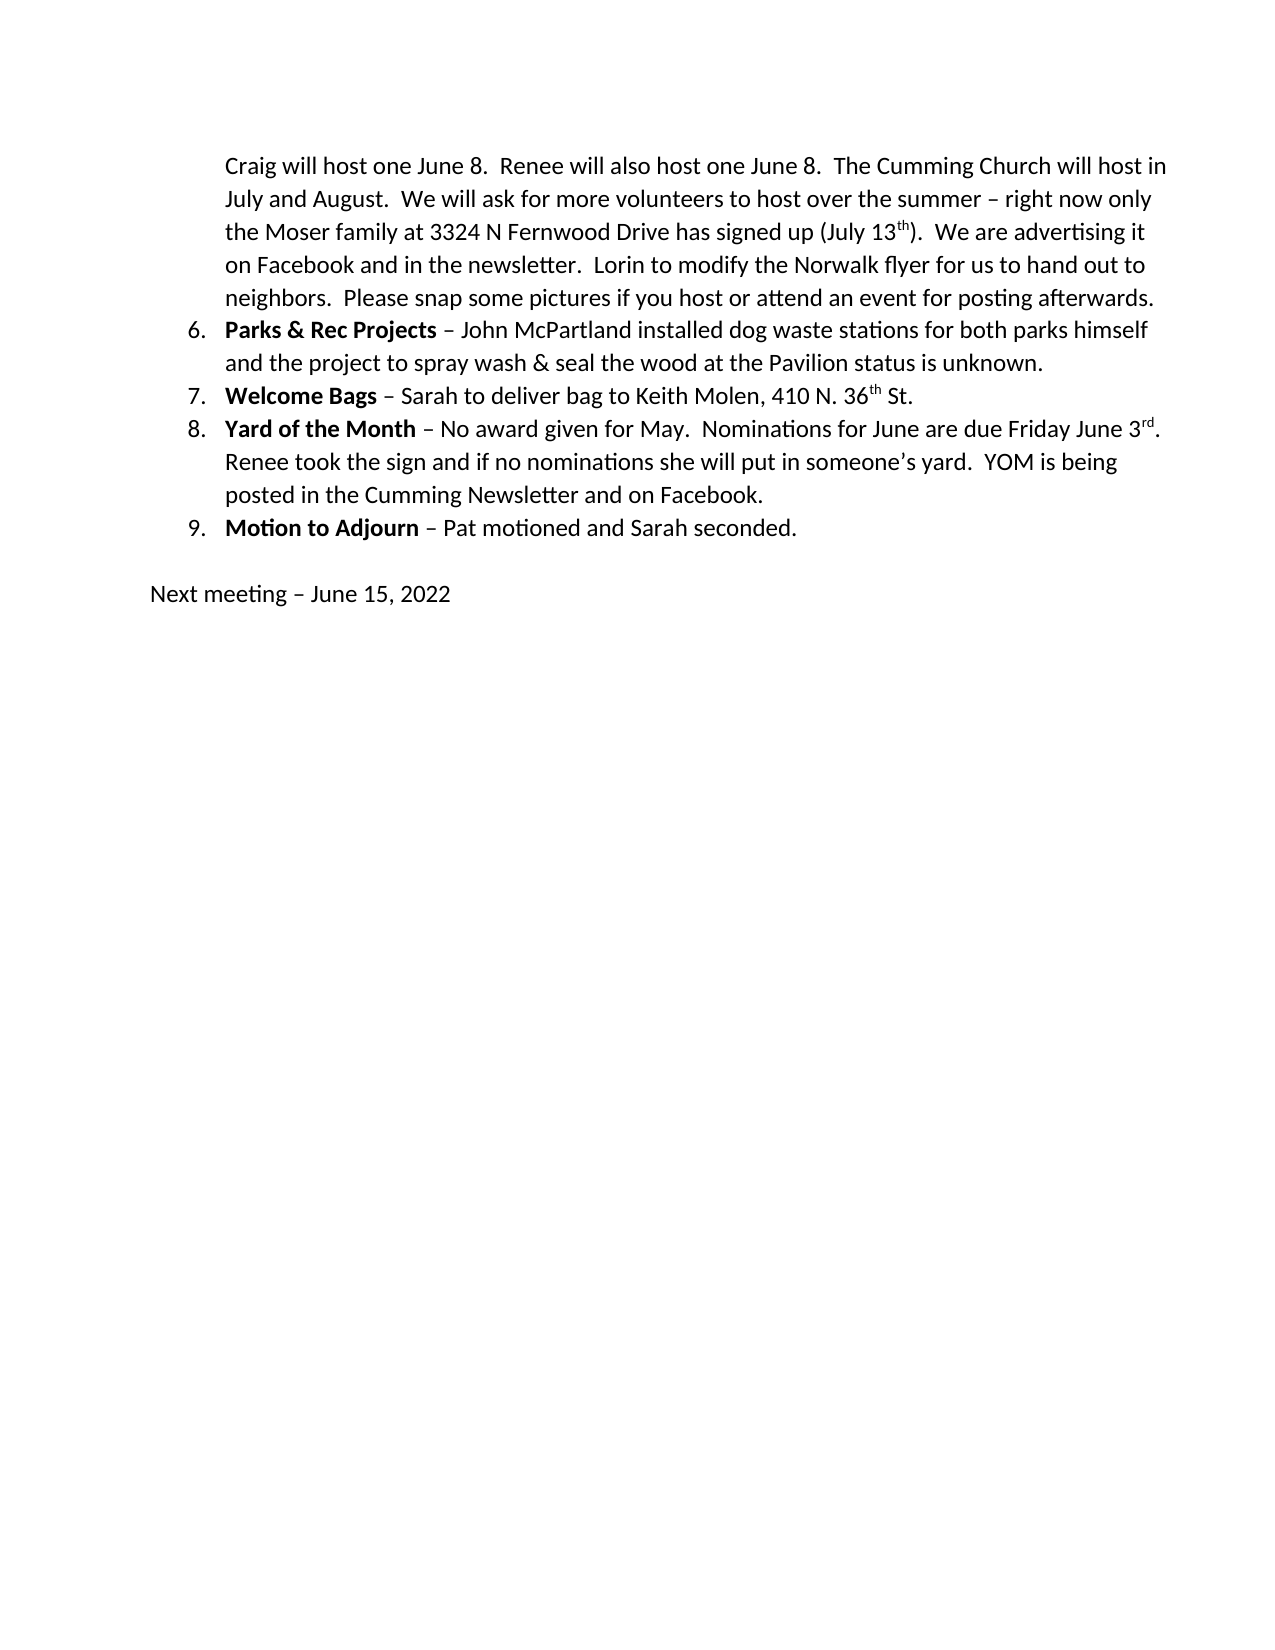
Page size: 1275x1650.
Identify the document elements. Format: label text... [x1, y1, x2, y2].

list Parks & Rec Projects – John McPartland installed dog waste stations for both parks himself and the project to spray wash & seal the wood at the Pavilion status is unknown. [187, 314, 1170, 378]
text Next meeting – June 15, 2022 [150, 578, 1170, 608]
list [187, 150, 1170, 312]
list Welcome Bags – Sarah to deliver bag to Keith Molen, 410 N. 36th St. [187, 380, 1170, 411]
list Yard of the Month – No award given for May. Nominations for June are due Friday June 3rd. Renee took the sign and if no nominations she will put in someone’s yard. YOM is being posted in the Cumming Newsletter and on Facebook. [187, 413, 1170, 510]
list Motion to Adjourn – Pat motioned and Sarah seconded. [187, 512, 1170, 543]
